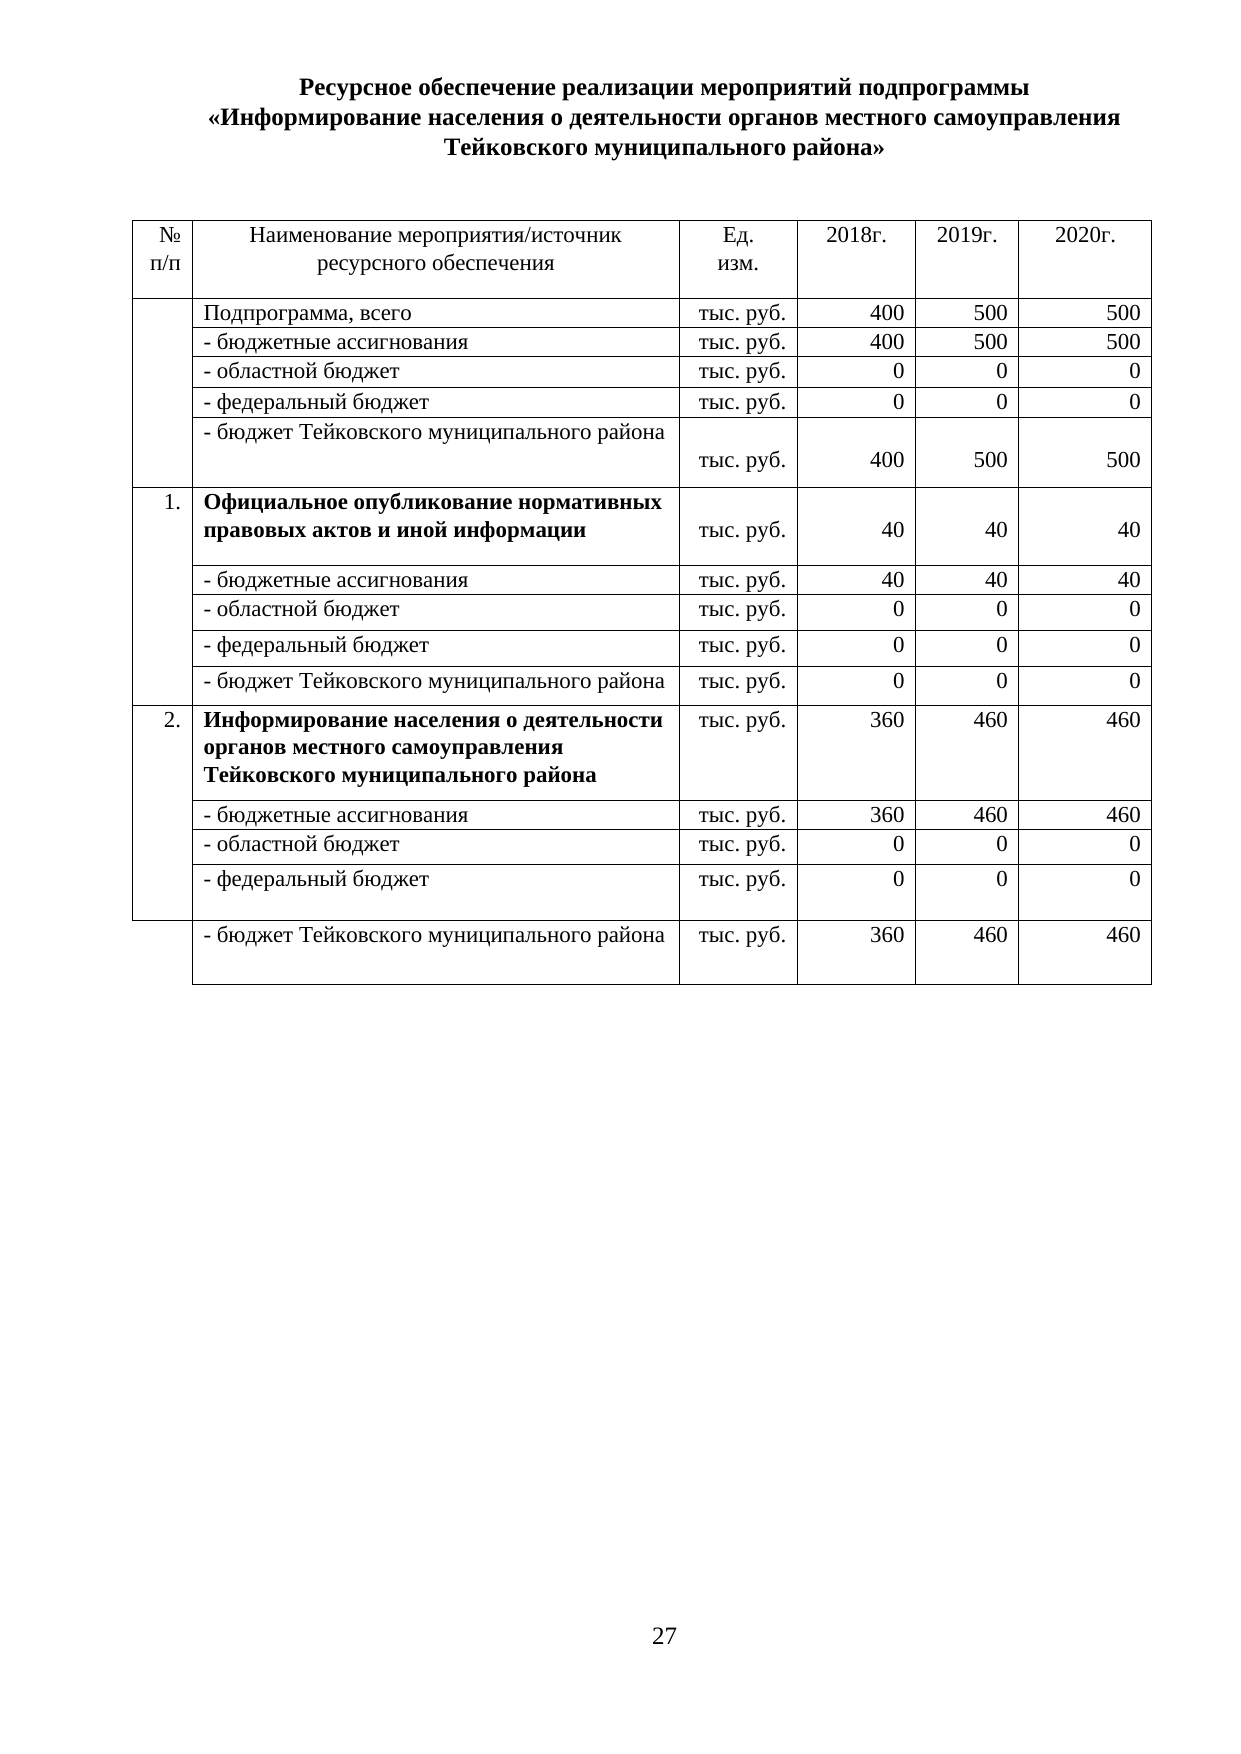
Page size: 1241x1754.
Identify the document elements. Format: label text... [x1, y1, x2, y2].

text Ресурсное обеспечение реализации мероприятий подпрограммы [177, 72, 1152, 101]
table_cell 0 [798, 357, 915, 387]
table_cell 400 [798, 328, 915, 356]
table_cell - федеральный бюджет [193, 865, 679, 920]
table_cell 40 [798, 566, 915, 594]
table_cell 0 [916, 667, 1018, 705]
table_cell 40 [1019, 566, 1151, 594]
table_header 2020г. [1019, 221, 1151, 298]
table_header Ед. изм. [680, 221, 797, 298]
table_cell 460 [1019, 921, 1151, 984]
table_cell тыс. руб. [680, 488, 797, 565]
table_header 2018г. [798, 221, 915, 298]
table_cell - бюджет Тейковского муниципального района [193, 667, 679, 705]
table_cell 0 [916, 631, 1018, 666]
table_cell 500 [916, 328, 1018, 356]
table_header Наименование мероприятия/источник ресурсного обеспечения [193, 221, 679, 298]
table_cell тыс. руб. [680, 566, 797, 594]
table_cell тыс. руб. [680, 595, 797, 629]
table_cell 400 [798, 299, 915, 327]
table_cell 0 [798, 388, 915, 417]
table_cell 40 [1019, 488, 1151, 565]
table_cell Подпрограмма, всего [193, 299, 679, 327]
table_cell 460 [916, 706, 1018, 800]
table_cell 360 [798, 921, 915, 984]
table_cell 360 [798, 801, 915, 829]
table_cell Информирование населения о деятельности органов местного самоуправления Тейковского муниципального района [193, 706, 679, 800]
table_cell 0 [1019, 595, 1151, 629]
table_cell 0 [916, 830, 1018, 863]
table_cell 0 [798, 667, 915, 705]
table_cell - федеральный бюджет [193, 631, 679, 666]
table_cell 2. [133, 706, 192, 920]
table_cell 0 [798, 830, 915, 863]
table_cell 0 [798, 631, 915, 666]
table_cell тыс. руб. [680, 830, 797, 863]
table_cell - областной бюджет [193, 595, 679, 629]
table_cell 460 [1019, 706, 1151, 800]
table_cell - бюджетные ассигнования [193, 328, 679, 356]
table_cell Официальное опубликование нормативных правовых актов и иной информации [193, 488, 679, 565]
table_cell 0 [1019, 388, 1151, 417]
table_cell 40 [798, 488, 915, 565]
table_cell 40 [916, 488, 1018, 565]
table_cell 500 [916, 418, 1018, 487]
table_cell 460 [1019, 801, 1151, 829]
table_cell тыс. руб. [680, 667, 797, 705]
table_cell 500 [1019, 299, 1151, 327]
table_cell 400 [798, 418, 915, 487]
table_cell тыс. руб. [680, 299, 797, 327]
table_cell - областной бюджет [193, 357, 679, 387]
table_header 2019г. [916, 221, 1018, 298]
table_cell 0 [1019, 865, 1151, 920]
table_cell тыс. руб. [680, 631, 797, 666]
table_cell 0 [916, 388, 1018, 417]
table_cell 0 [916, 865, 1018, 920]
table_cell 500 [1019, 418, 1151, 487]
table_cell 0 [1019, 631, 1151, 666]
table_cell тыс. руб. [680, 706, 797, 800]
table_cell 40 [916, 566, 1018, 594]
table_cell тыс. руб. [680, 865, 797, 920]
table_cell - бюджетные ассигнования [193, 801, 679, 829]
table_cell 460 [916, 801, 1018, 829]
table_cell 0 [1019, 357, 1151, 387]
table_cell 1. [133, 488, 192, 705]
table_cell 0 [916, 357, 1018, 387]
table_cell 460 [916, 921, 1018, 984]
table_cell 0 [1019, 667, 1151, 705]
table_cell тыс. руб. [680, 418, 797, 487]
table_cell - бюджет Тейковского муниципального района [193, 921, 679, 984]
table_cell тыс. руб. [680, 921, 797, 984]
table_cell 360 [798, 706, 915, 800]
table_cell 0 [1019, 830, 1151, 863]
table_cell тыс. руб. [680, 328, 797, 356]
table_cell 0 [798, 595, 915, 629]
table_header № п/п [133, 221, 192, 298]
table_cell тыс. руб. [680, 801, 797, 829]
table_cell - бюджет Тейковского муниципального района [193, 418, 679, 487]
table_cell - областной бюджет [193, 830, 679, 863]
table_cell 500 [1019, 328, 1151, 356]
table_cell тыс. руб. [680, 357, 797, 387]
table_cell [133, 299, 192, 487]
table_cell тыс. руб. [680, 388, 797, 417]
table_cell - федеральный бюджет [193, 388, 679, 417]
table_cell 0 [916, 595, 1018, 629]
text «Информирование населения о деятельности органов местного самоуправления Тейковского муниципального района» [177, 102, 1152, 161]
table_cell - бюджетные ассигнования [193, 566, 679, 594]
table_cell 0 [798, 865, 915, 920]
table_cell 500 [916, 299, 1018, 327]
